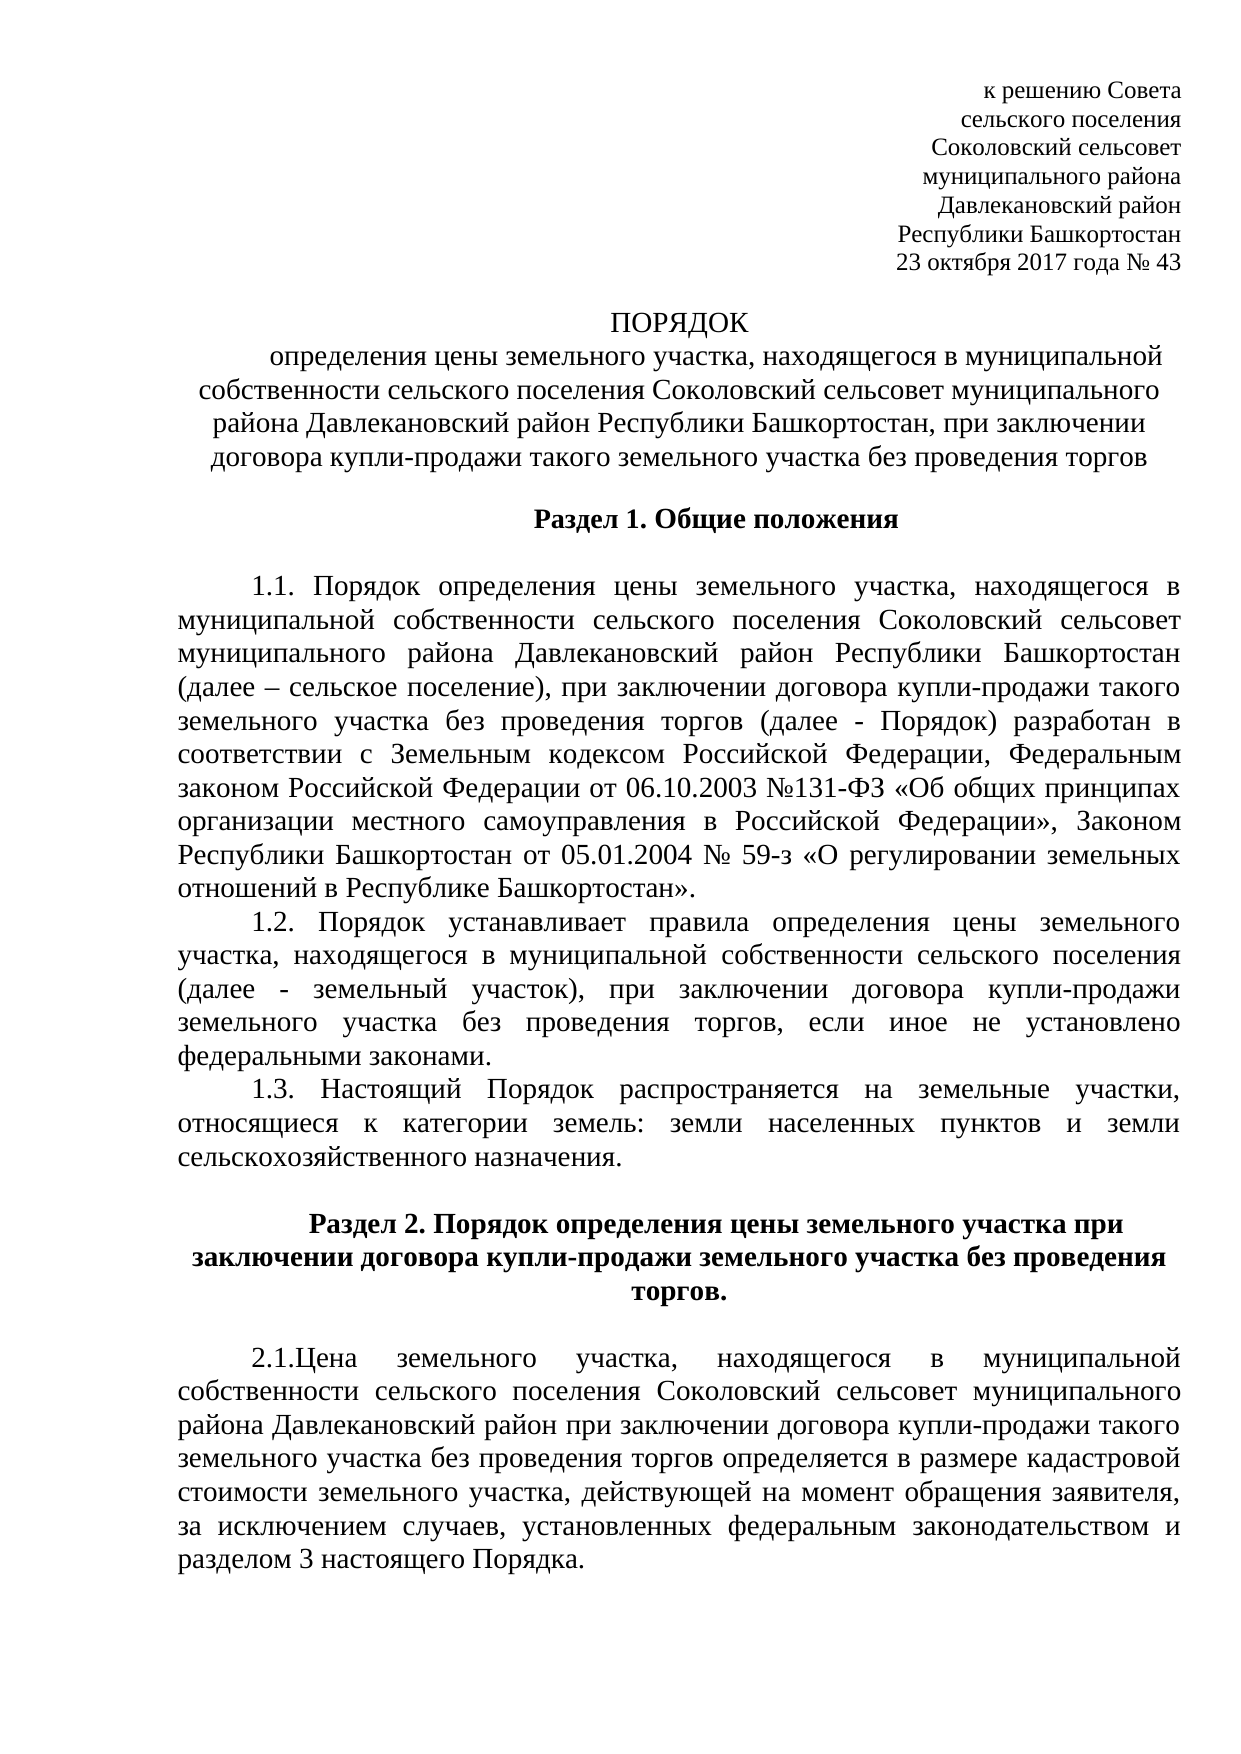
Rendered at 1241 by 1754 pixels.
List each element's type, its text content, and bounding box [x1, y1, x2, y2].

text Соколовский сельсовет [177, 132, 1181, 161]
text сельского поселения [177, 104, 1181, 132]
text 1.3. Настоящий Порядок распространяется на земельные участки, относящиеся к категории земель: земли населенных пунктов и земли сельскохозяйственного назначения. [177, 1072, 1181, 1172]
text 23 октября 2017 года № 43 [177, 247, 1181, 276]
text 1.1. Порядок определения цены земельного участка, находящегося в муниципальной собственности сельского поселения Соколовский сельсовет муниципального района Давлекановский район Республики Башкортостан (далее – сельское поселение), при заключении договора купли-продажи такого земельного участка без проведения торгов (далее - Порядок) разработан в соответствии с Земельным кодексом Российской Федерации, Федеральным законом Российской Федерации от 06.10.2003 №131-ФЗ «Об общих принципах организации местного самоуправления в Российской Федерации», Законом Республики Башкортостан от 05.01.2004 № 59-з «О регулировании земельных отношений в Республике Башкортостан». [177, 568, 1181, 904]
text определения цены земельного участка, находящегося в муниципальной собственности сельского поселения Соколовский сельсовет муниципального района Давлекановский район Республики Башкортостан, при заключении договора купли-продажи такого земельного участка без проведения торгов [177, 338, 1181, 473]
text к решению Совета [177, 75, 1181, 104]
text муниципального района [177, 161, 1181, 190]
text Республики Башкортостан [177, 219, 1181, 247]
text Давлекановский район [177, 190, 1181, 219]
text 2.1.Цена земельного участка, находящегося в муниципальной собственности сельского поселения Соколовский сельсовет муниципального района Давлекановский район при заключении договора купли-продажи такого земельного участка без проведения торгов определяется в размере кадастровой стоимости земельного участка, действующей на момент обращения заявителя, за исключением случаев, установленных федеральным законодательством и разделом 3 настоящего Порядка. [177, 1340, 1181, 1575]
text Раздел 1. Общие положения [177, 501, 1181, 535]
text 1.2. Порядок устанавливает правила определения цены земельного участка, находящегося в муниципальной собственности сельского поселения (далее - земельный участок), при заключении договора купли-продажи земельного участка без проведения торгов, если иное не установлено федеральными законами. [177, 904, 1181, 1072]
text Раздел 2. Порядок определения цены земельного участка при заключении договора купли-продажи земельного участка без проведения торгов. [177, 1206, 1181, 1306]
text ПОРЯДОК [177, 305, 1181, 338]
